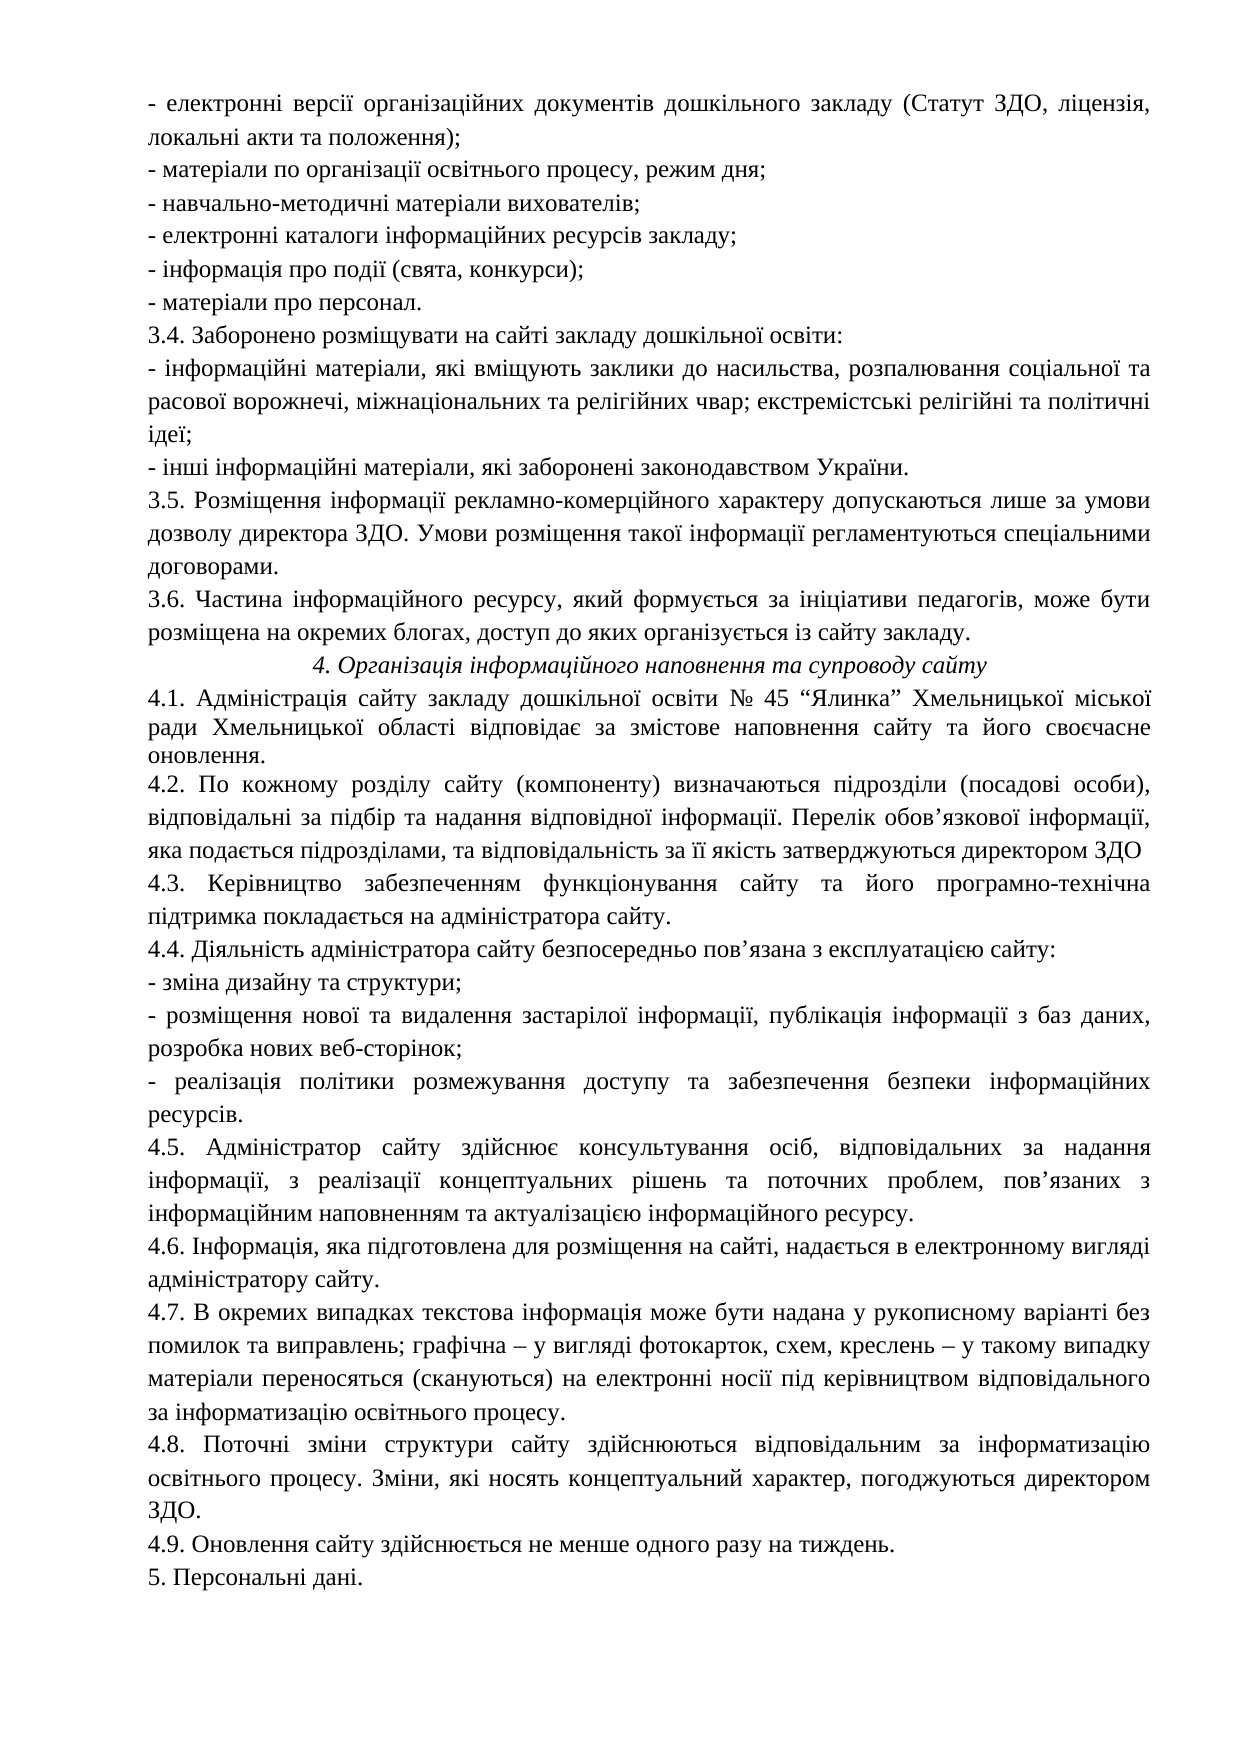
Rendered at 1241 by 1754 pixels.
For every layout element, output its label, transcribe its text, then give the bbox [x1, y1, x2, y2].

text 5. Персональні дані. [148, 1562, 1152, 1590]
text - інформаційні матеріали, які вміщують заклики до насильства, розпалювання соціальної та расової ворожнечі, міжнаціональних та релігійних чвар; екстремістські релігійні та політичні ідеї; [148, 353, 1152, 447]
text - інформація про події (свята, конкурси); [148, 254, 1152, 282]
text - інші інформаційні матеріали, які заборонені законодавством України. [148, 452, 1152, 481]
text - електронні каталоги інформаційних ресурсів закладу; [148, 221, 1152, 249]
text 3.4. Заборонено розміщувати на сайті закладу дошкільної освіти: [148, 320, 1152, 348]
text - реалізація політики розмежування доступу та забезпечення безпеки інформаційних ресурсів. [148, 1066, 1152, 1128]
text 4.9. Оновлення сайту здійснюється не менше одного разу на тиждень. [148, 1529, 1152, 1557]
text - розміщення нової та видалення застарілої інформації, публікація інформації з баз даних, розробка нових веб-сторінок; [148, 1000, 1152, 1062]
text 4.6. Інформація, яка підготовлена для розміщення на сайті, надається в електронному вигляді адміністратору сайту. [148, 1231, 1152, 1293]
text - зміна дизайну та структури; [148, 967, 1152, 996]
text 4.8. Поточні зміни структури сайту здійснюються відповідальним за інформатизацію освітнього процесу. Зміни, які носять концептуальний характер, погоджуються директором ЗДО. [148, 1429, 1152, 1524]
text 4.5. Адміністратор сайту здійснює консультування осіб, відповідальних за надання інформації, з реалізації концептуальних рішень та поточних проблем, пов’язаних з інформаційним наповненням та актуалізацією інформаційного ресурсу. [148, 1132, 1152, 1227]
text 4.3. Керівництво забезпеченням функціонування сайту та його програмно-технічна підтримка покладається на адміністратора сайту. [148, 868, 1152, 930]
text 4.4. Діяльність адміністратора сайту безпосередньо пов’язана з експлуатацією сайту: [148, 934, 1152, 963]
text 4.1. Адміністрація сайту закладу дошкільної освіти № 45 “Ялинка” Хмельницької міської ради Хмельницької області відповідає за змістове наповнення сайту та його своєчасне оновлення. [148, 683, 1152, 769]
text - матеріали про персонал. [148, 287, 1152, 315]
text - матеріали по організації освітнього процесу, режим дня; [148, 154, 1152, 183]
text 4. Організація інформаційного наповнення та супроводу сайту [148, 650, 1152, 679]
text 3.6. Частина інформаційного ресурсу, який формується за ініціативи педагогів, може бути розміщена на окремих блогах, доступ до яких організується із сайту закладу. [148, 584, 1152, 646]
text - електронні версії організаційних документів дошкільного закладу (Статут ЗДО, ліцензія, локальні акти та положення); [148, 88, 1152, 150]
text - навчально-методичні матеріали вихователів; [148, 188, 1152, 216]
text 3.5. Розміщення інформації рекламно-комерційного характеру допускаються лише за умови дозволу директора ЗДО. Умови розміщення такої інформації регламентуються спеціальними договорами. [148, 485, 1152, 579]
text 4.7. В окремих випадках текстова інформація може бути надана у рукописному варіанті без помилок та виправлень; графічна – у вигляді фотокарток, схем, креслень – у такому випадку матеріали переносяться (скануються) на електронні носії під керівництвом відповідального за інформатизацію освітнього процесу. [148, 1297, 1152, 1425]
text 4.2. По кожному розділу сайту (компоненту) визначаються підрозділи (посадові особи), відповідальні за підбір та надання відповідної інформації. Перелік обов’язкової інформації, яка подається підрозділами, та відповідальність за її якість затверджуються директором ЗДО [148, 769, 1152, 864]
